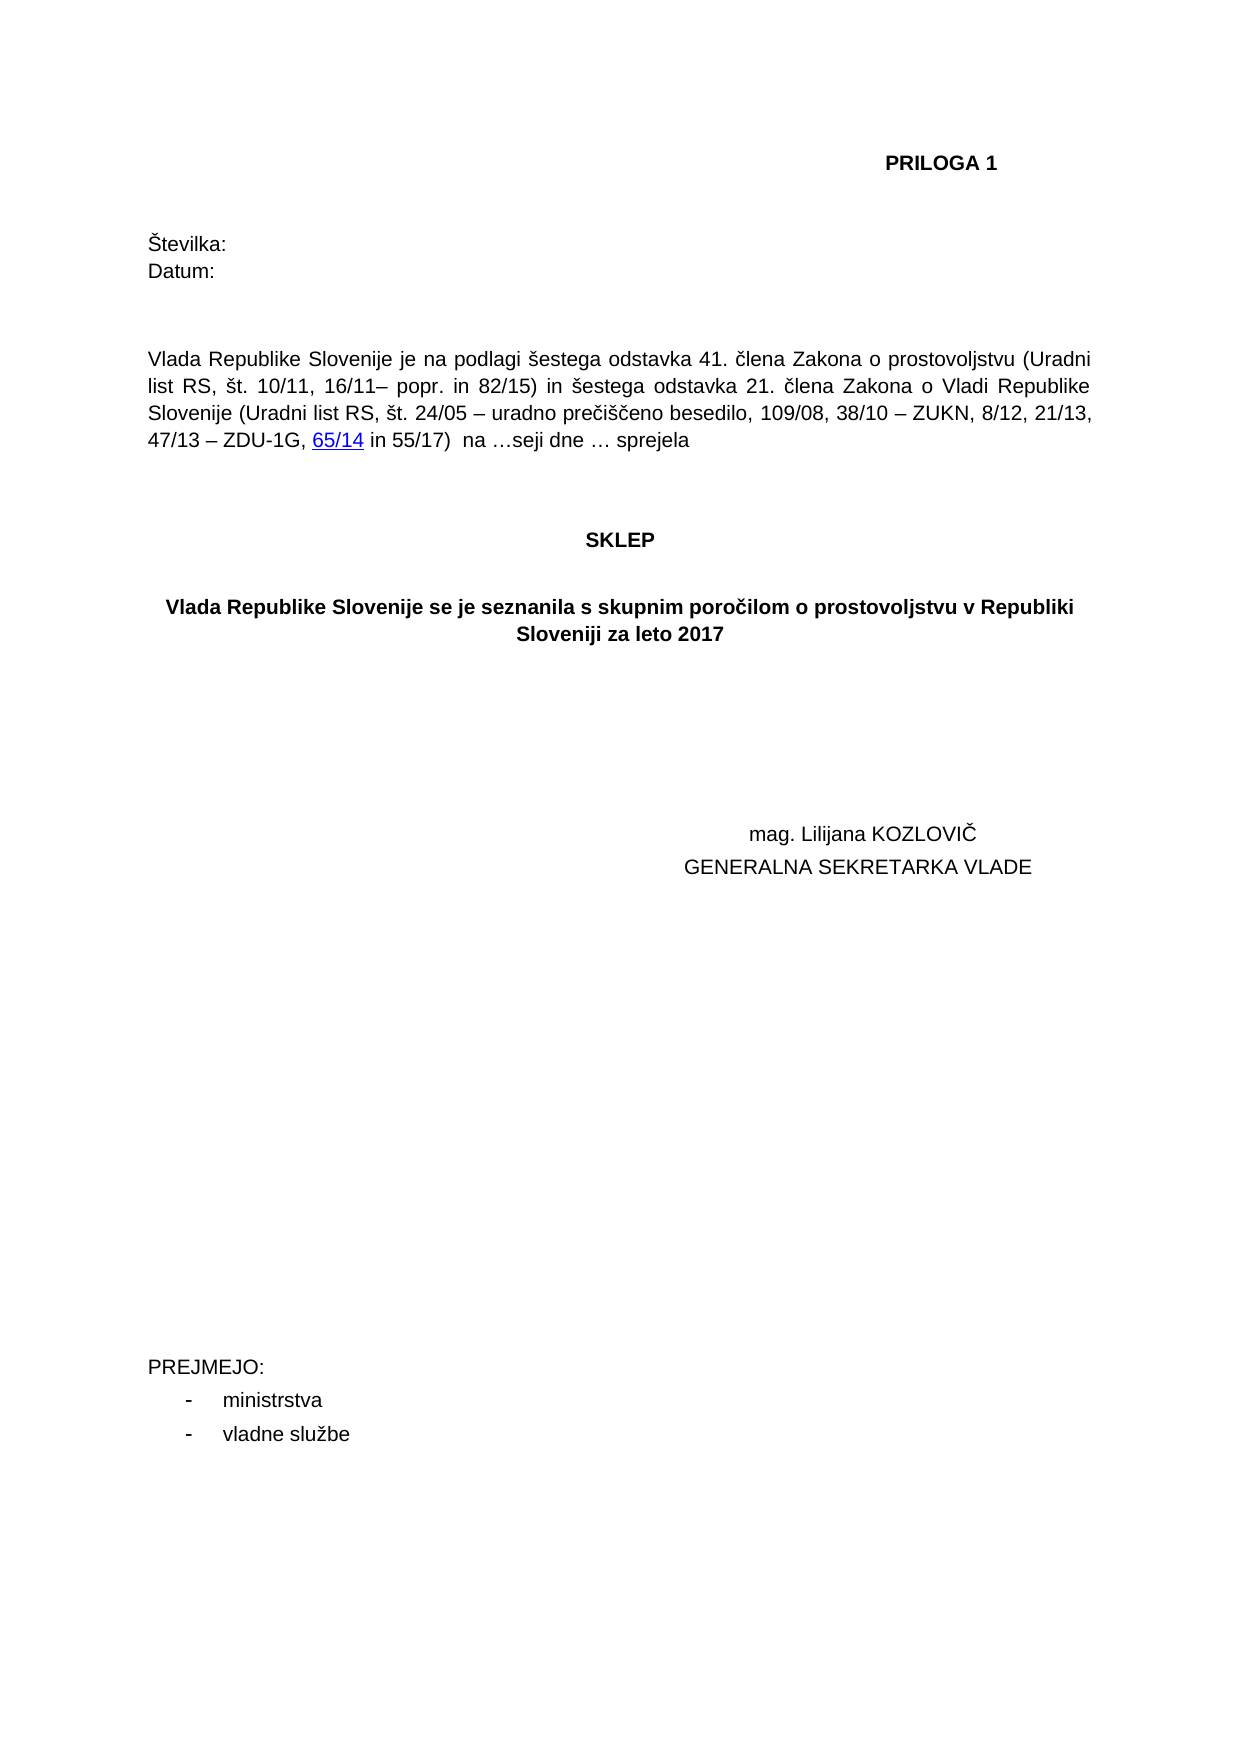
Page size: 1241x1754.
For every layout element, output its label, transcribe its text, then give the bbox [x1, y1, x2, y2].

text mag. Lilijana KOZLOVIČ [148, 818, 1093, 846]
text SKLEP [148, 525, 1093, 552]
text GENERALNA SEKRETARKA VLADE [148, 852, 1093, 879]
text Številka: [148, 229, 1093, 256]
text Vlada Republike Slovenije se je seznanila s skupnim poročilom o prostovoljstvu v Republiki Sloveniji za leto 2017 [148, 591, 1093, 646]
text PREJMEJO: [148, 1352, 1093, 1379]
list ministrstva [185, 1385, 1093, 1412]
list vladne službe [185, 1418, 1093, 1446]
text PRILOGA 1 [885, 148, 1056, 175]
text Datum: [148, 256, 1093, 283]
text Vlada Republike Slovenije je na podlagi šestega odstavka 41. člena Zakona o prostovoljstvu (Uradni list RS, št. 10/11, 16/11– popr. in 82/15) in šestega odstavka 21. člena Zakona o Vladi Republike Slovenije (Uradni list RS, št. 24/05 – uradno prečiščeno besedilo, 109/08, 38/10 – ZUKN, 8/12, 21/13, 47/13 – ZDU-1G, 65/14 in 55/17) na …seji dne … sprejela [148, 343, 1093, 452]
